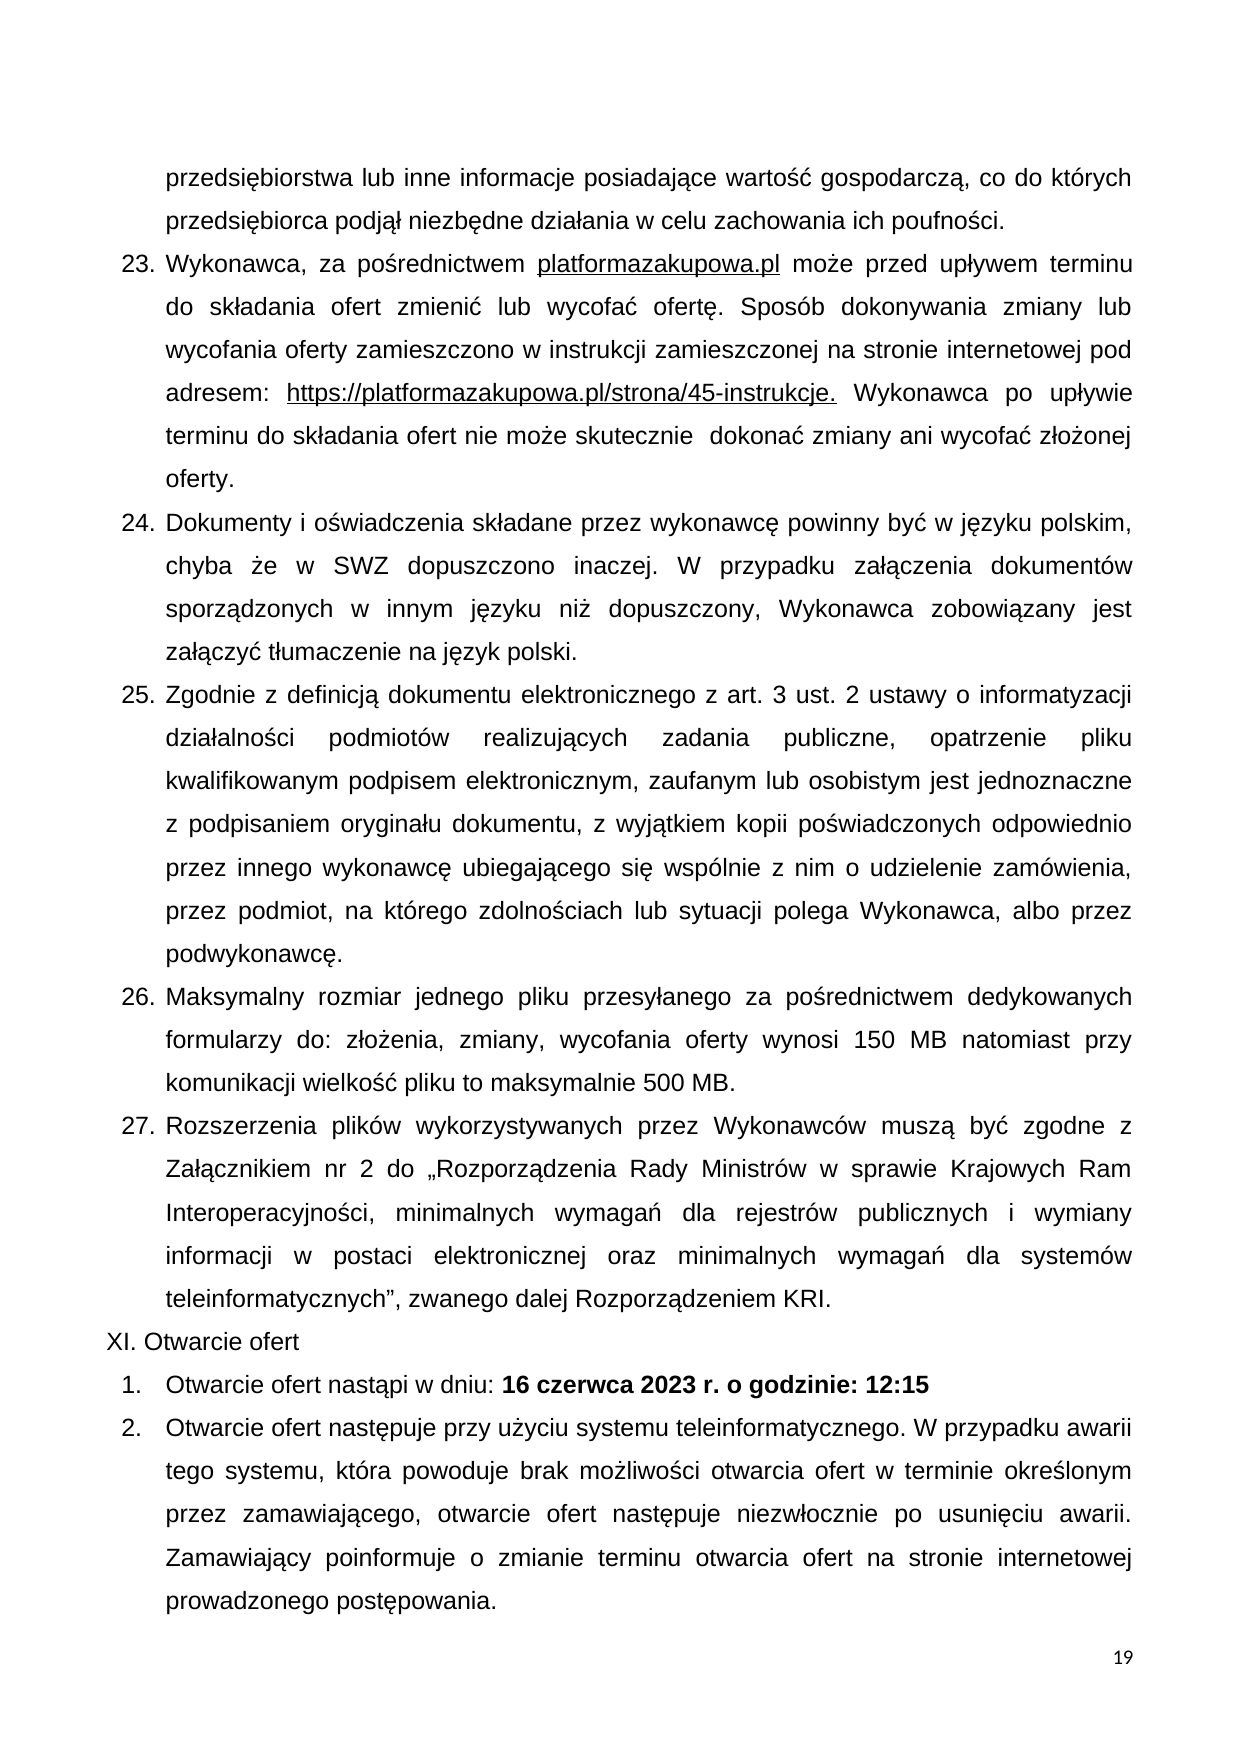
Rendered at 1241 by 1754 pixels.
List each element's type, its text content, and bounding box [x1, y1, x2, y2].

list Wykonawca, za pośrednictwem platformazakupowa.pl może przed upływem terminu do składania ofert zmienić lub wycofać ofertę. Sposób dokonywania zmiany lub wycofania oferty zamieszczono w instrukcji zamieszczonej na stronie internetowej pod adresem: https://platformazakupowa.pl/strona/45-instrukcje. Wykonawca po upływie terminu do składania ofert nie może skutecznie dokonać zmiany ani wycofać złożonej oferty. [121, 249, 1133, 493]
list Otwarcie ofert następuje przy użyciu systemu teleinformatycznego. W przypadku awarii tego systemu, która powoduje brak możliwości otwarcia ofert w terminie określonym przez zamawiającego, otwarcie ofert następuje niezwłocznie po usunięciu awarii. Zamawiający poinformuje o zmianie terminu otwarcia ofert na stronie internetowej prowadzonego postępowania. [121, 1413, 1133, 1614]
list Maksymalny rozmiar jednego pliku przesyłanego za pośrednictwem dedykowanych formularzy do: złożenia, zmiany, wycofania oferty wynosi 150 MB natomiast przy komunikacji wielkość pliku to maksymalnie 500 MB. [121, 982, 1133, 1097]
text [165, 162, 1133, 234]
list Dokumenty i oświadczenia składane przez wykonawcę powinny być w języku polskim, chyba że w SWZ dopuszczono inaczej. W przypadku załączenia dokumentów sporządzonych w innym języku niż dopuszczony, Wykonawca zobowiązany jest załączyć tłumaczenie na język polski. [121, 507, 1133, 666]
list Otwarcie ofert nastąpi w dniu: 16 czerwca 2023 r. o godzinie: 12:15 [121, 1370, 1133, 1399]
list Zgodnie z definicją dokumentu elektronicznego z art. 3 ust. 2 ustawy o informatyzacji działalności podmiotów realizujących zadania publiczne, opatrzenie pliku kwalifikowanym podpisem elektronicznym, zaufanym lub osobistym jest jednoznaczne z podpisaniem oryginału dokumentu, z wyjątkiem kopii poświadczonych odpowiednio przez innego wykonawcę ubiegającego się wspólnie z nim o udzielenie zamówienia, przez podmiot, na którego zdolnościach lub sytuacji polega Wykonawca, albo przez podwykonawcę. [121, 680, 1133, 967]
list Rozszerzenia plików wykorzystywanych przez Wykonawców muszą być zgodne z Załącznikiem nr 2 do „Rozporządzenia Rady Ministrów w sprawie Krajowych Ram Interoperacyjności, minimalnych wymagań dla rejestrów publicznych i wymiany informacji w postaci elektronicznej oraz minimalnych wymagań dla systemów teleinformatycznych”, zwanego dalej Rozporządzeniem KRI. [121, 1111, 1133, 1312]
text XI. Otwarcie ofert [106, 1327, 1133, 1356]
